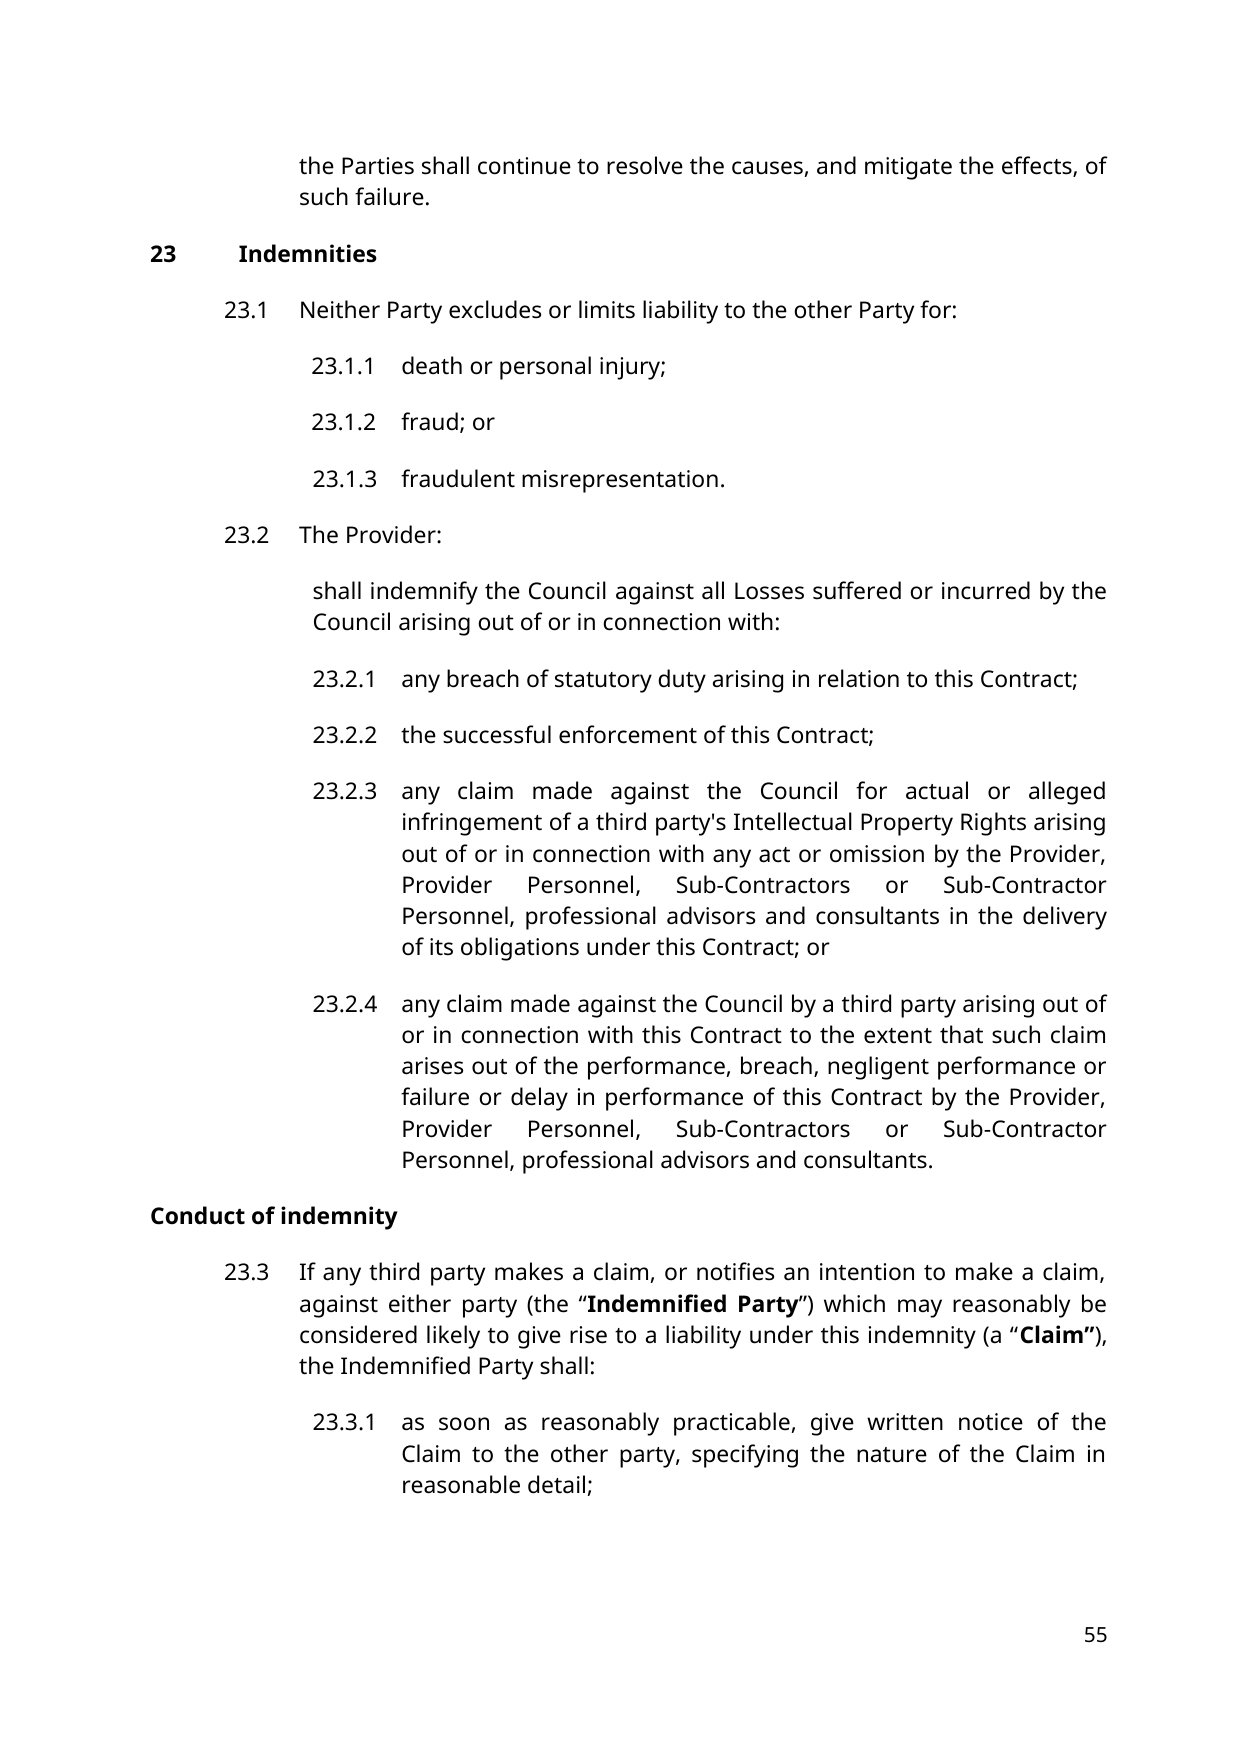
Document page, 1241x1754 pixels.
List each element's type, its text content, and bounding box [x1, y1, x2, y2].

subtitle Neither Party excludes or limits liability to the other Party for: [224, 294, 1107, 325]
subtitle any breach of statutory duty arising in relation to this Contract; [312, 662, 1107, 694]
subtitle as soon as reasonably practicable, give written notice of the Claim to the other party, specifying the nature of the Claim in reasonable detail; [312, 1406, 1107, 1500]
subtitle Indemnities [150, 237, 1107, 269]
subtitle If any third party makes a claim, or notifies an intention to make a claim, against either party (the “Indemnified Party”) which may reasonably be considered likely to give rise to a liability under this indemnity (a “Claim”), the Indemnified Party shall: [224, 1256, 1107, 1381]
subtitle fraudulent misrepresentation. [312, 462, 1107, 494]
subtitle shall indemnify the Council against all Losses suffered or incurred by the Council arising out of or in connection with: [312, 575, 1107, 637]
text Conduct of indemnity [150, 1200, 1107, 1231]
subtitle fraud; or [311, 406, 1107, 437]
subtitle The Provider: [224, 519, 1107, 550]
subtitle any claim made against the Council by a third party arising out of or in connection with this Contract to the extent that such claim arises out of the performance, breach, negligent performance or failure or delay in performance of this Contract by the Provider, Provider Personnel, Sub-Contractors or Sub-Contractor Personnel, professional advisors and consultants. [312, 987, 1107, 1175]
subtitle any claim made against the Council for actual or alleged infringement of a third party's Intellectual Property Rights arising out of or in connection with any act or omission by the Provider, Provider Personnel, Sub-Contractors or Sub-Contractor Personnel, professional advisors and consultants in the delivery of its obligations under this Contract; or [312, 775, 1107, 962]
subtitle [224, 150, 1107, 212]
subtitle the successful enforcement of this Contract; [312, 719, 1107, 750]
subtitle death or personal injury; [311, 350, 1107, 381]
